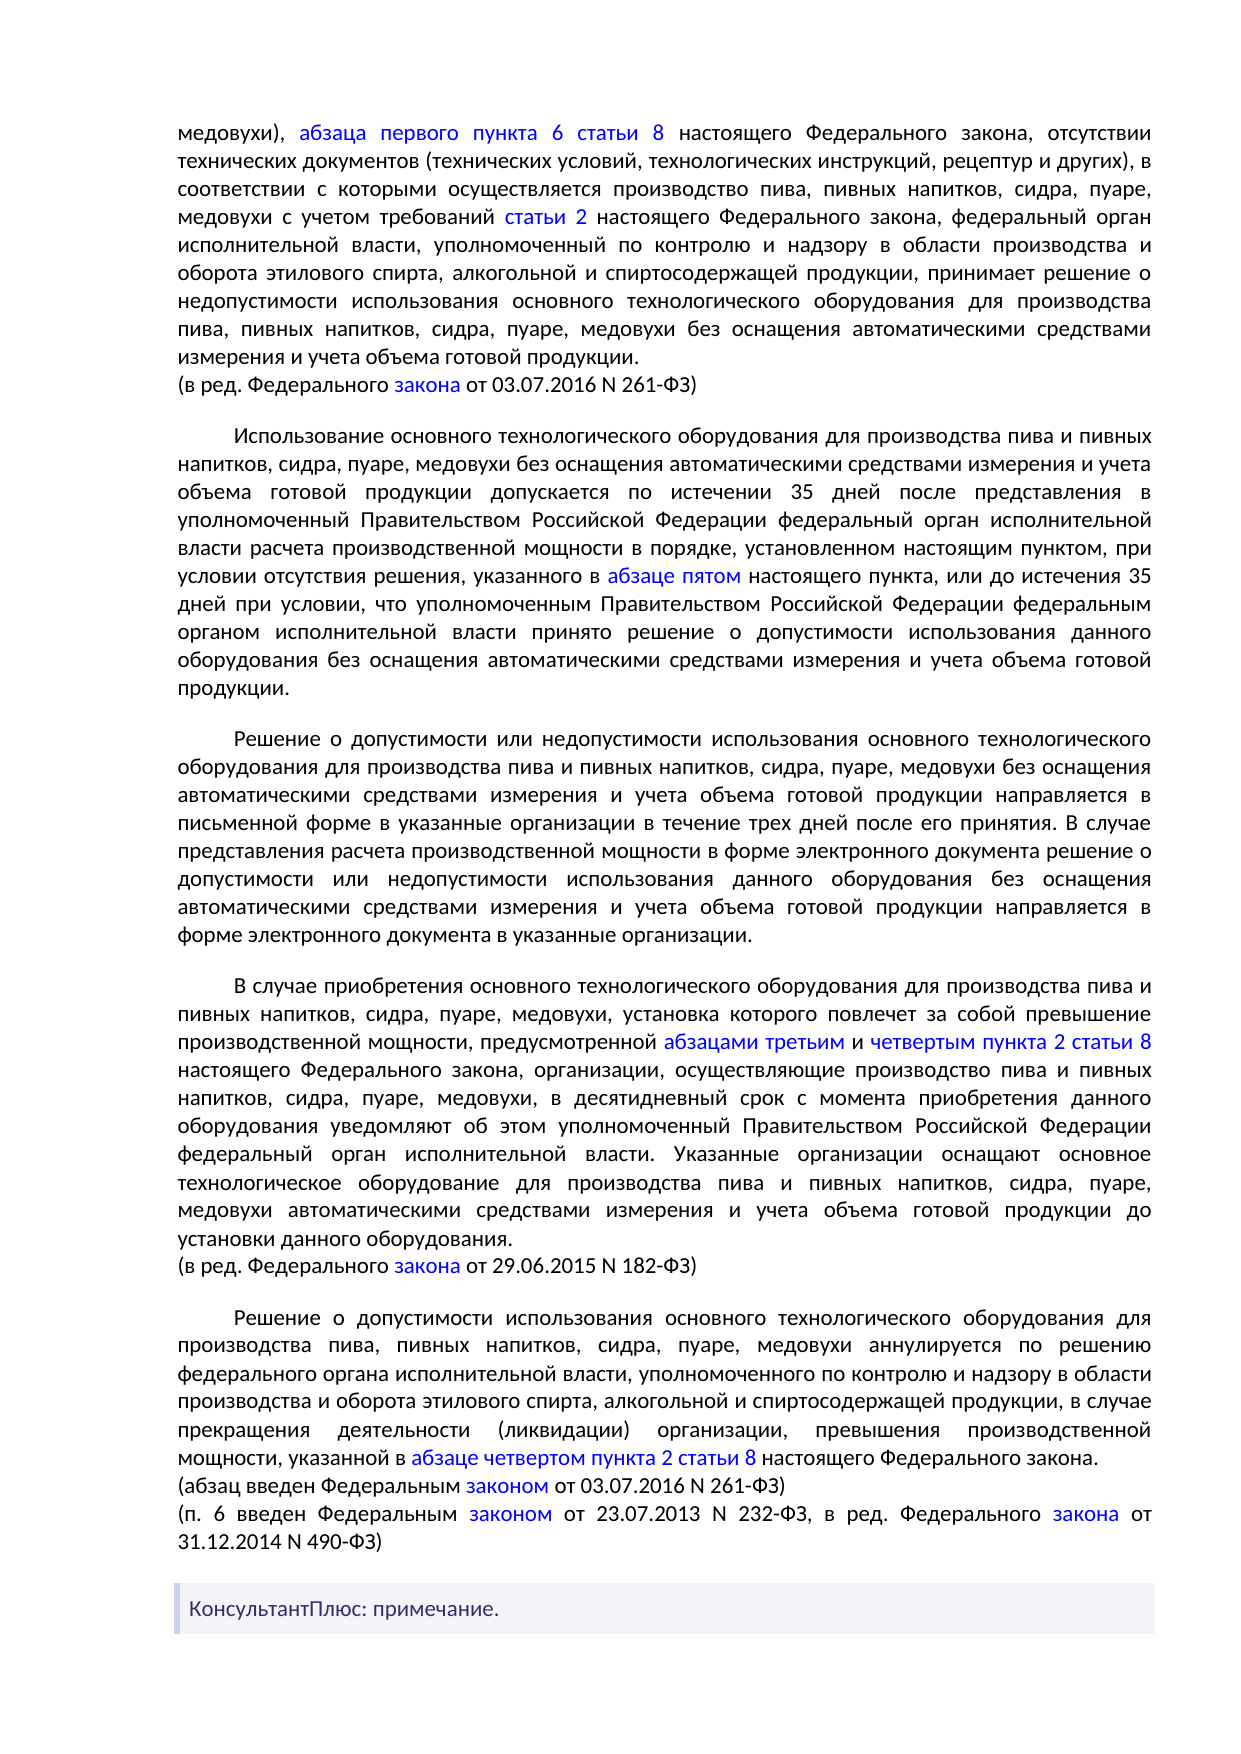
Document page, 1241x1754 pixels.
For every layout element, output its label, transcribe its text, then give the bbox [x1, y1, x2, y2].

text Решение о допустимости использования основного технологического оборудования для производства пива, пивных напитков, сидра, пуаре, медовухи аннулируется по решению федерального органа исполнительной власти, уполномоченного по контролю и надзору в области производства и оборота этилового спирта, алкогольной и спиртосодержащей продукции, в случае прекращения деятельности (ликвидации) организации, превышения производственной мощности, указанной в абзаце четвертом пункта 2 статьи 8 настоящего Федерального закона. [177, 1303, 1152, 1471]
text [177, 118, 1152, 370]
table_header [180, 1583, 1149, 1634]
text В случае приобретения основного технологического оборудования для производства пива и пивных напитков, сидра, пуаре, медовухи, установка которого повлечет за собой превышение производственной мощности, предусмотренной абзацами третьим и четвертым пункта 2 статьи 8 настоящего Федерального закона, организации, осуществляющие производство пива и пивных напитков, сидра, пуаре, медовухи, в десятидневный срок с момента приобретения данного оборудования уведомляют об этом уполномоченный Правительством Российской Федерации федеральный орган исполнительной власти. Указанные организации оснащают основное технологическое оборудование для производства пива и пивных напитков, сидра, пуаре, медовухи автоматическими средствами измерения и учета объема готовой продукции до установки данного оборудования. [177, 971, 1152, 1252]
text (п. 6 введен Федеральным законом от 23.07.2013 N 232-ФЗ, в ред. Федерального закона от 31.12.2014 N 490-ФЗ) [177, 1499, 1152, 1555]
text Решение о допустимости или недопустимости использования основного технологического оборудования для производства пива и пивных напитков, сидра, пуаре, медовухи без оснащения автоматическими средствами измерения и учета объема готовой продукции направляется в письменной форме в указанные организации в течение трех дней после его принятия. В случае представления расчета производственной мощности в форме электронного документа решение о допустимости или недопустимости использования данного оборудования без оснащения автоматическими средствами измерения и учета объема готовой продукции направляется в форме электронного документа в указанные организации. [177, 724, 1152, 948]
text Использование основного технологического оборудования для производства пива и пивных напитков, сидра, пуаре, медовухи без оснащения автоматическими средствами измерения и учета объема готовой продукции допускается по истечении 35 дней после представления в уполномоченный Правительством Российской Федерации федеральный орган исполнительной власти расчета производственной мощности в порядке, установленном настоящим пунктом, при условии отсутствия решения, указанного в абзаце пятом настоящего пункта, или до истечения 35 дней при условии, что уполномоченным Правительством Российской Федерации федеральным органом исполнительной власти принято решение о допустимости использования данного оборудования без оснащения автоматическими средствами измерения и учета объема готовой продукции. [177, 421, 1152, 701]
text (абзац введен Федеральным законом от 03.07.2016 N 261-ФЗ) [177, 1471, 1152, 1499]
text (в ред. Федерального закона от 03.07.2016 N 261-ФЗ) [177, 370, 1152, 398]
text (в ред. Федерального закона от 29.06.2015 N 182-ФЗ) [177, 1252, 1152, 1280]
